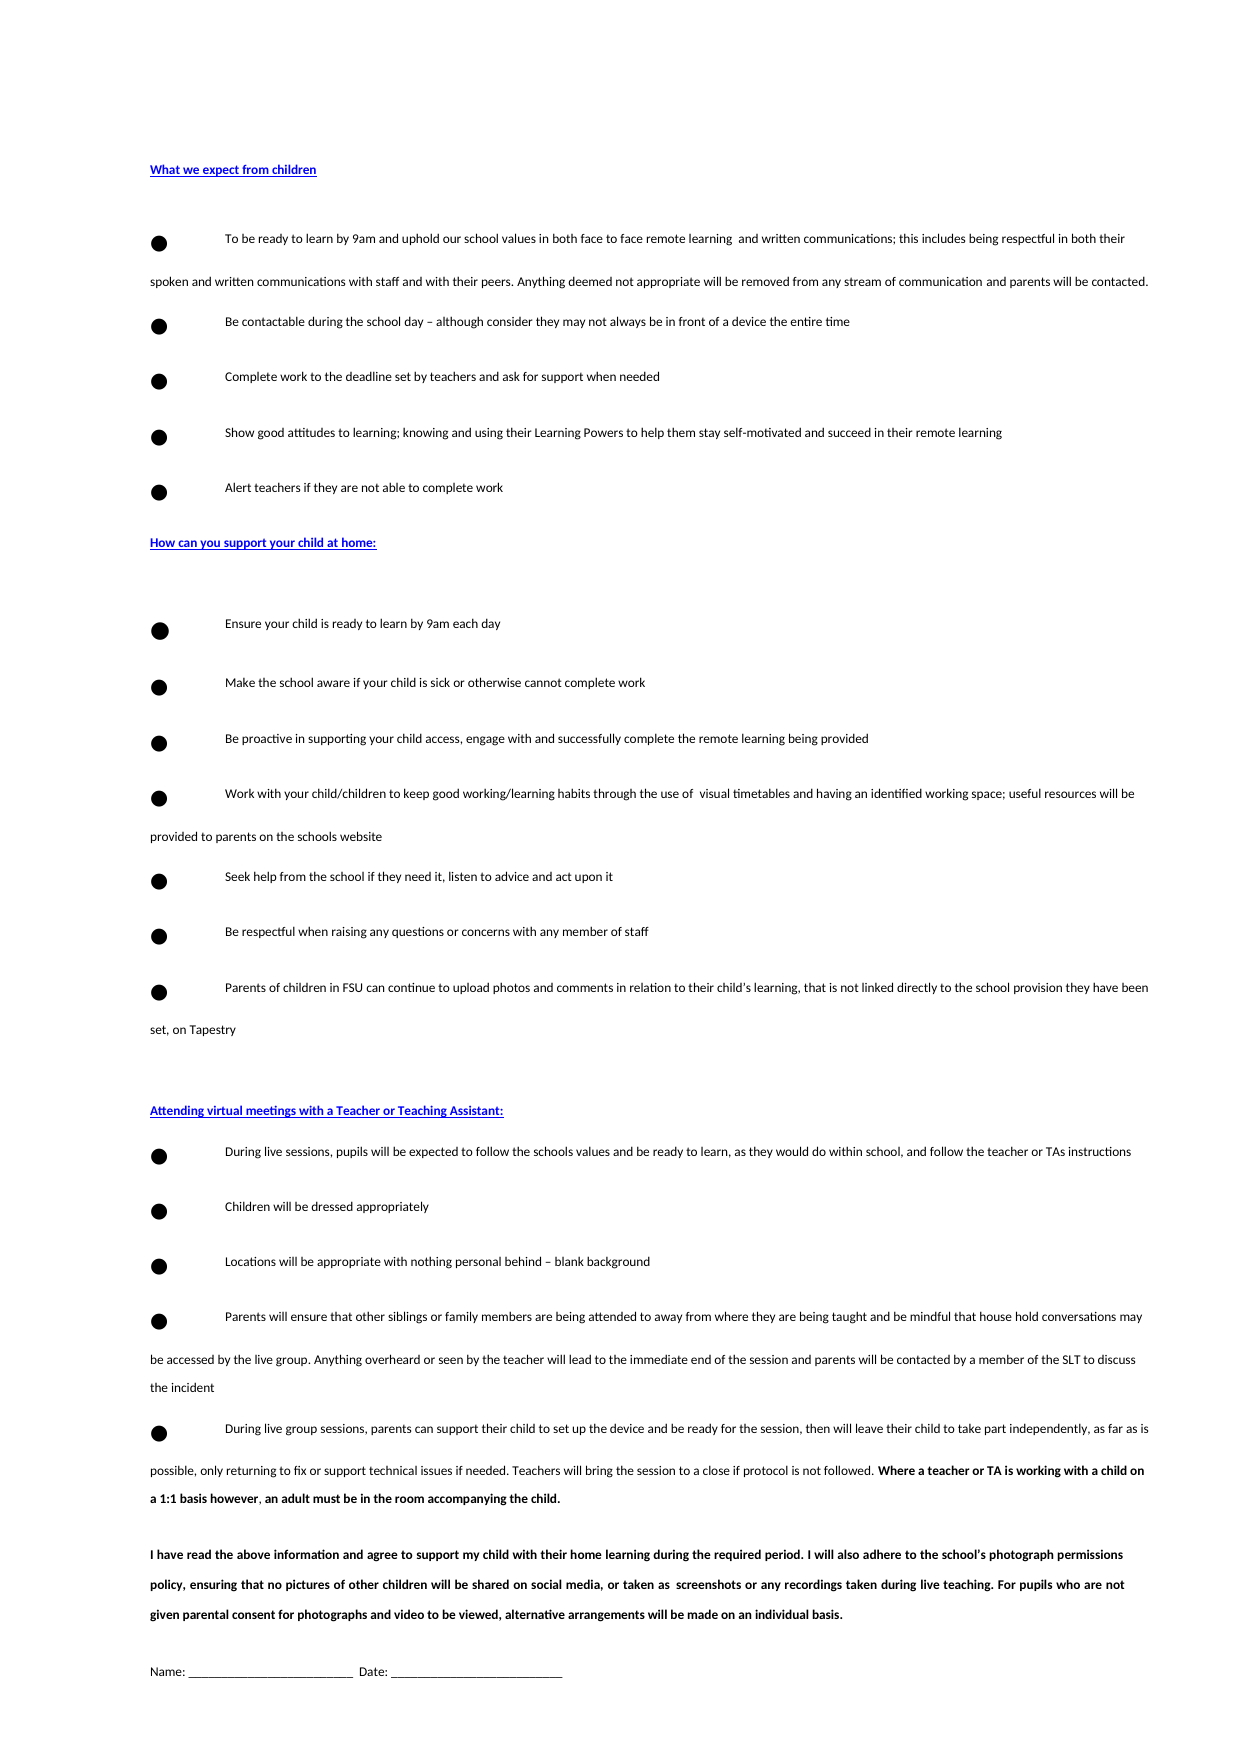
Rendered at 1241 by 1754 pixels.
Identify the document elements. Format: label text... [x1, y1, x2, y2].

list Complete work to the deadline set by teachers and ask for support when needed [150, 357, 1152, 400]
text How can you support your child at home: [150, 523, 1152, 551]
list Parents will ensure that other siblings or family members are being attended to away from where they are being taught and be mindful that house hold conversations may be accessed by the live group. Anything overheard or seen by the teacher will lead to the immediate end of the session and parents will be contacted by a member of the SLT to discuss the incident [150, 1297, 1152, 1396]
list During live sessions, pupils will be expected to follow the schools values and be ready to learn, as they would do within school, and follow the teacher or TAs instructions [150, 1131, 1152, 1174]
list Show good attitudes to learning; knowing and using their Learning Powers to help them stay self-motivated and succeed in their remote learning [150, 412, 1152, 455]
list Locations will be appropriate with nothing personal behind – blank background [150, 1242, 1152, 1284]
list During live group sessions, parents can support their child to set up the device and be ready for the session, then will leave their child to take part independently, as far as is possible, only returning to fix or support technical issues if needed. Teachers will bring the session to a close if protocol is not followed. Where a teacher or TA is working with a child on a 1:1 basis however, an adult must be in the room accompanying the child. [150, 1408, 1152, 1507]
list Alert teachers if they are not able to complete work [150, 467, 1152, 510]
list Ensure your child is ready to learn by 9am each day [150, 604, 1152, 651]
list Be respectful when raising any questions or concerns with any member of staff [150, 912, 1152, 955]
list Parents of children in FSU can continue to upload photos and comments in relation to their child’s learning, that is not linked directly to the school provision they have been set, on Tapestry [150, 967, 1152, 1038]
list Seek help from the school if they need it, listen to advice and act upon it [150, 857, 1152, 899]
list Children will be dressed appropriately [150, 1187, 1152, 1229]
list Be proactive in supporting your child access, engage with and successfully complete the remote learning being provided [150, 718, 1152, 761]
list Make the school aware if your child is sick or otherwise cannot complete work [150, 663, 1152, 706]
list To be ready to learn by 9am and uphold our school values in both face to face remote learning and written communications; this includes being respectful in both their spoken and written communications with staff and with their peers. Anything deemed not appropriate will be removed from any stream of communication and parents will be contacted. [150, 218, 1152, 289]
text I have read the above information and agree to support my child with their home learning during the required period. I will also adhere to the school’s photograph permissions policy, ensuring that no pictures of other children will be shared on social media, or taken as screenshots or any recordings taken during live teaching. For pupils who are not given parental consent for photographs and video to be viewed, alternative arrangements will be made on an individual basis. [150, 1534, 1126, 1623]
text Name: _________________________ Date: __________________________ [150, 1652, 1066, 1680]
text What we expect from children [150, 150, 1066, 178]
list Be contactable during the school day – although consider they may not always be in front of a device the entire time [150, 302, 1152, 344]
text Attending virtual meetings with a Teacher or Teaching Assistant: [150, 1091, 1152, 1119]
list Work with your child/children to keep good working/learning habits through the use of visual timetables and having an identified working space; useful resources will be provided to parents on the schools website [150, 773, 1152, 844]
